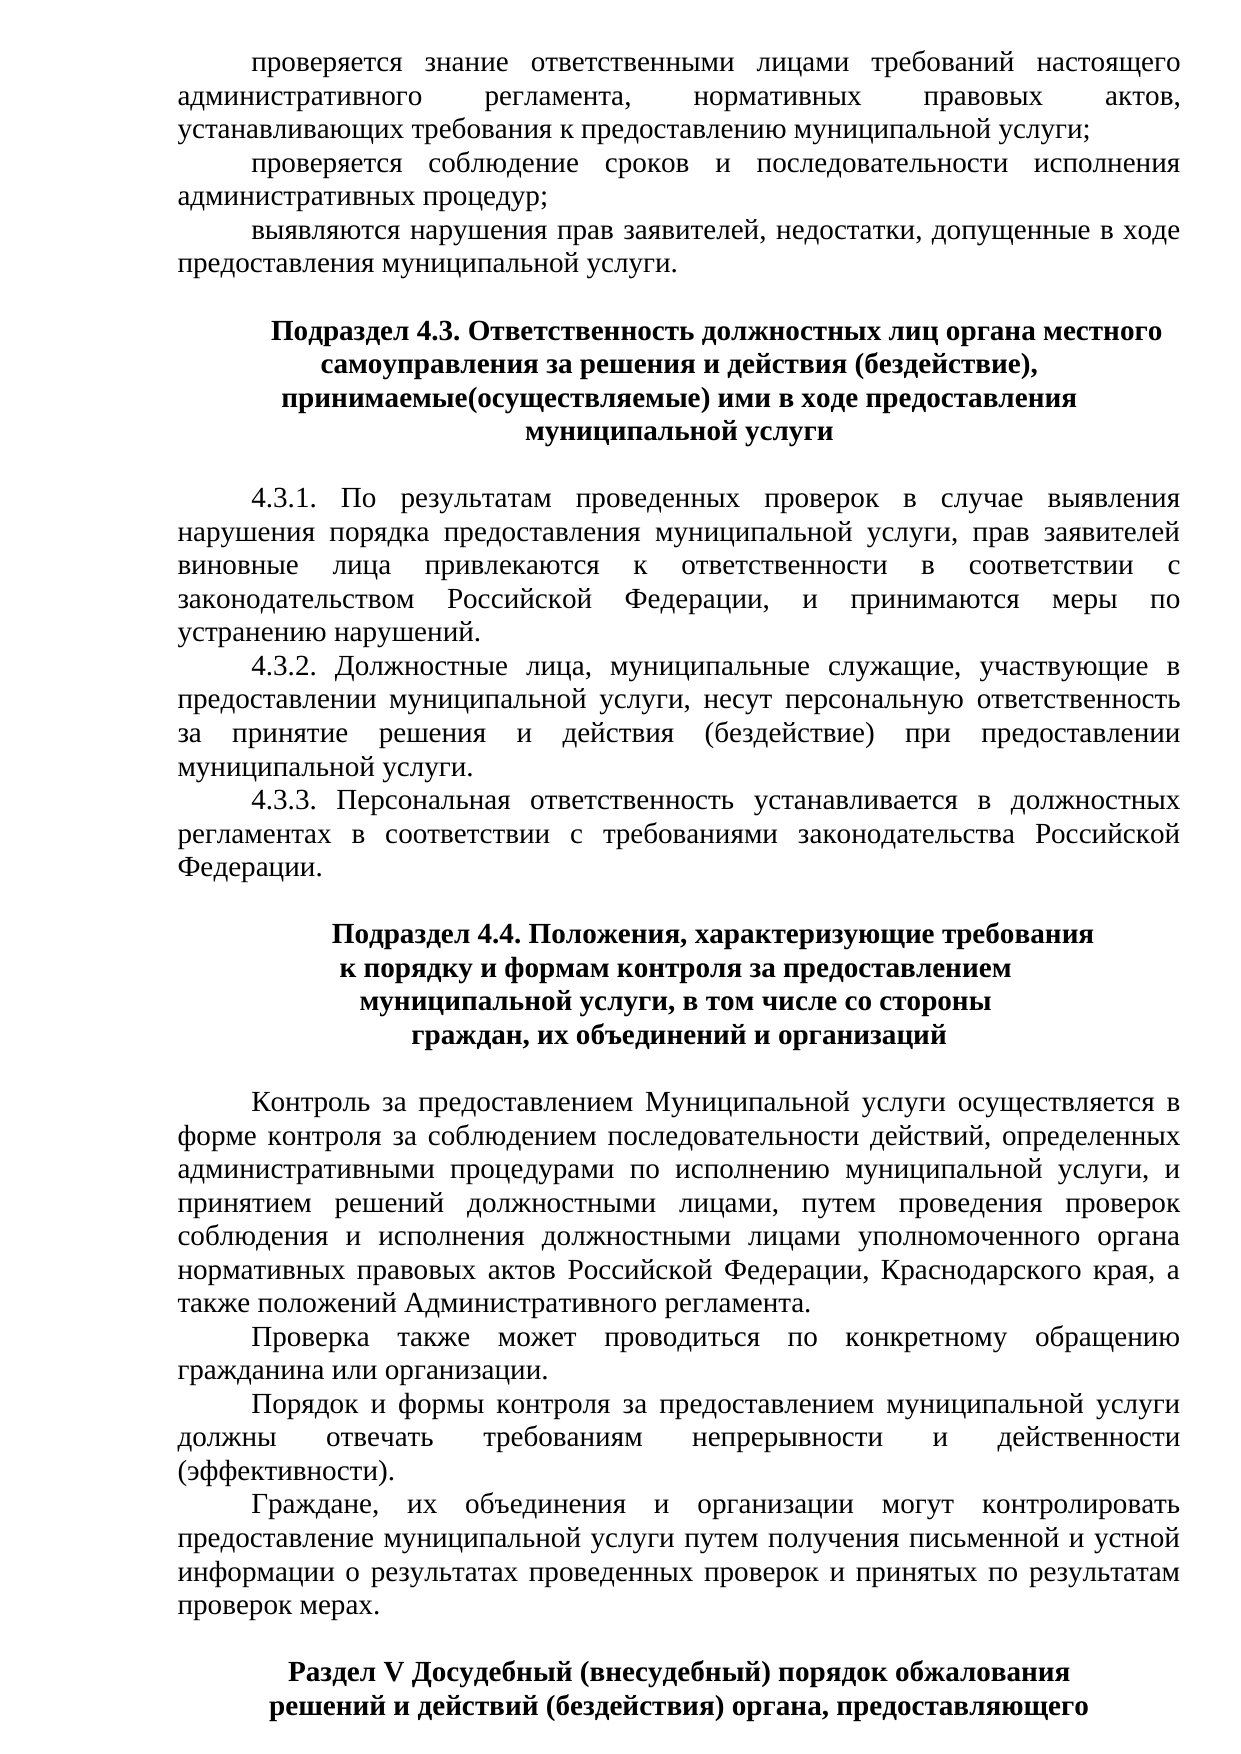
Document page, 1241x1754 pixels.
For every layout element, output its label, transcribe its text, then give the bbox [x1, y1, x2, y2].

text 4.3.1. По результатам проведенных проверок в случае выявления нарушения порядка предоставления муниципальной услуги, прав заявителей виновные лица привлекаются к ответственности в соответствии с законодательством Российской Федерации, и принимаются меры по устранению нарушений. [177, 480, 1181, 648]
text проверяется знание ответственными лицами требований настоящего административного регламента, нормативных правовых актов, устанавливающих требования к предоставлению муниципальной услуги; [177, 44, 1181, 145]
text Проверка также может проводиться по конкретному обращению гражданина или организации. [177, 1319, 1181, 1386]
text Контроль за предоставлением Муниципальной услуги осуществляется в форме контроля за соблюдением последовательности действий, определенных административными процедурами по исполнению муниципальной услуги, и принятием решений должностными лицами, путем проведения проверок соблюдения и исполнения должностными лицами уполномоченного органа нормативных правовых актов Российской Федерации, Краснодарского края, а также положений Административного регламента. [177, 1084, 1181, 1319]
text 4.3.3. Персональная ответственность устанавливается в должностных регламентах в соответствии с требованиями законодательства Российской Федерации. [177, 782, 1181, 883]
text проверяется соблюдение сроков и последовательности исполнения административных процедур; [177, 145, 1181, 212]
text Порядок и формы контроля за предоставлением муниципальной услуги должны отвечать требованиям непрерывности и действенности (эффективности). [177, 1386, 1181, 1487]
text Подраздел 4.3. Ответственность должностных лиц органа местного самоуправления за решения и действия (бездействие), принимаемые(осуществляемые) ими в ходе предоставления муниципальной услуги [177, 313, 1181, 447]
text 4.3.2. Должностные лица, муниципальные служащие, участвующие в предоставлении муниципальной услуги, несут персональную ответственность за принятие решения и действия (бездействие) при предоставлении муниципальной услуги. [177, 648, 1181, 782]
text Подраздел 4.4. Положения, характеризующие требования к порядку и формам контроля за предоставлением муниципальной услуги, в том числе со стороны граждан, их объединений и организаций [177, 916, 1181, 1051]
text выявляются нарушения прав заявителей, недостатки, допущенные в ходе предоставления муниципальной услуги. [177, 212, 1181, 279]
text Граждане, их объединения и организации могут контролировать предоставление муниципальной услуги путем получения письменной и устной информации о результатах проведенных проверок и принятых по результатам проверок мерах. [177, 1487, 1181, 1621]
